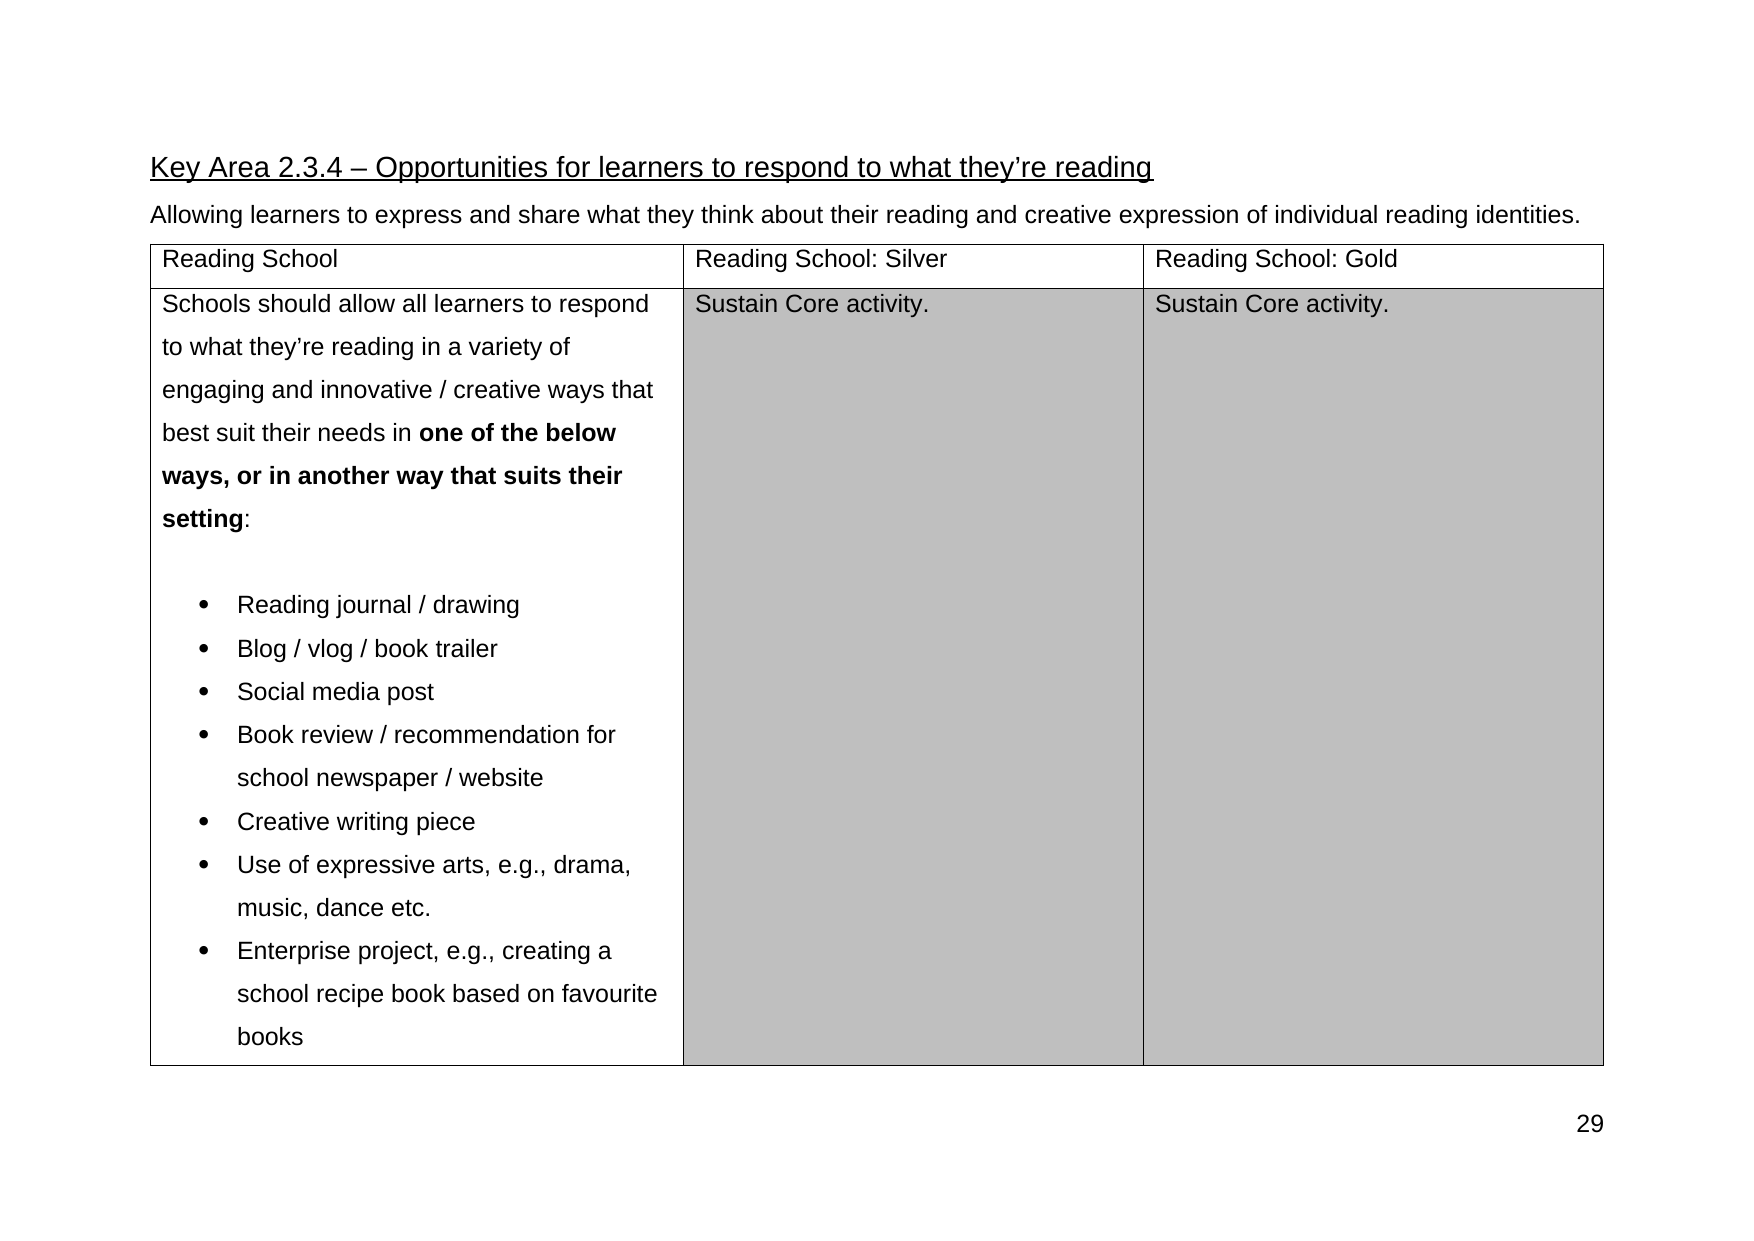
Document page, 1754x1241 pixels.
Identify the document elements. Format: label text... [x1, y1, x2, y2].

table_header Reading School: Silver [684, 245, 1143, 287]
table_header Reading School: Gold [1144, 245, 1603, 287]
table_cell Sustain Core activity. [684, 289, 1143, 1065]
table_cell Sustain Core activity. [1144, 289, 1603, 1065]
table_cell Schools should allow all learners to respond to what they’re reading in a variety of engaging and innovative / creative ways that best suit their needs in one of the below ways, or in another way that suits their setting: Reading journal / drawing Blog / vlog / book trailer Social media post Book review / recommendation for school newspaper / website Creative writing piece Use of expressive arts, e.g., drama, music, dance etc. Enterprise project, e.g., creating a school recipe book based on favourite books [151, 289, 683, 1065]
subtitle Key Area 2.3.4 – Opportunities for learners to respond to what they’re reading [150, 150, 1604, 183]
table_header Reading School [151, 245, 683, 287]
text Allowing learners to express and share what they think about their reading and creative expression of individual reading identities. [150, 200, 1604, 229]
